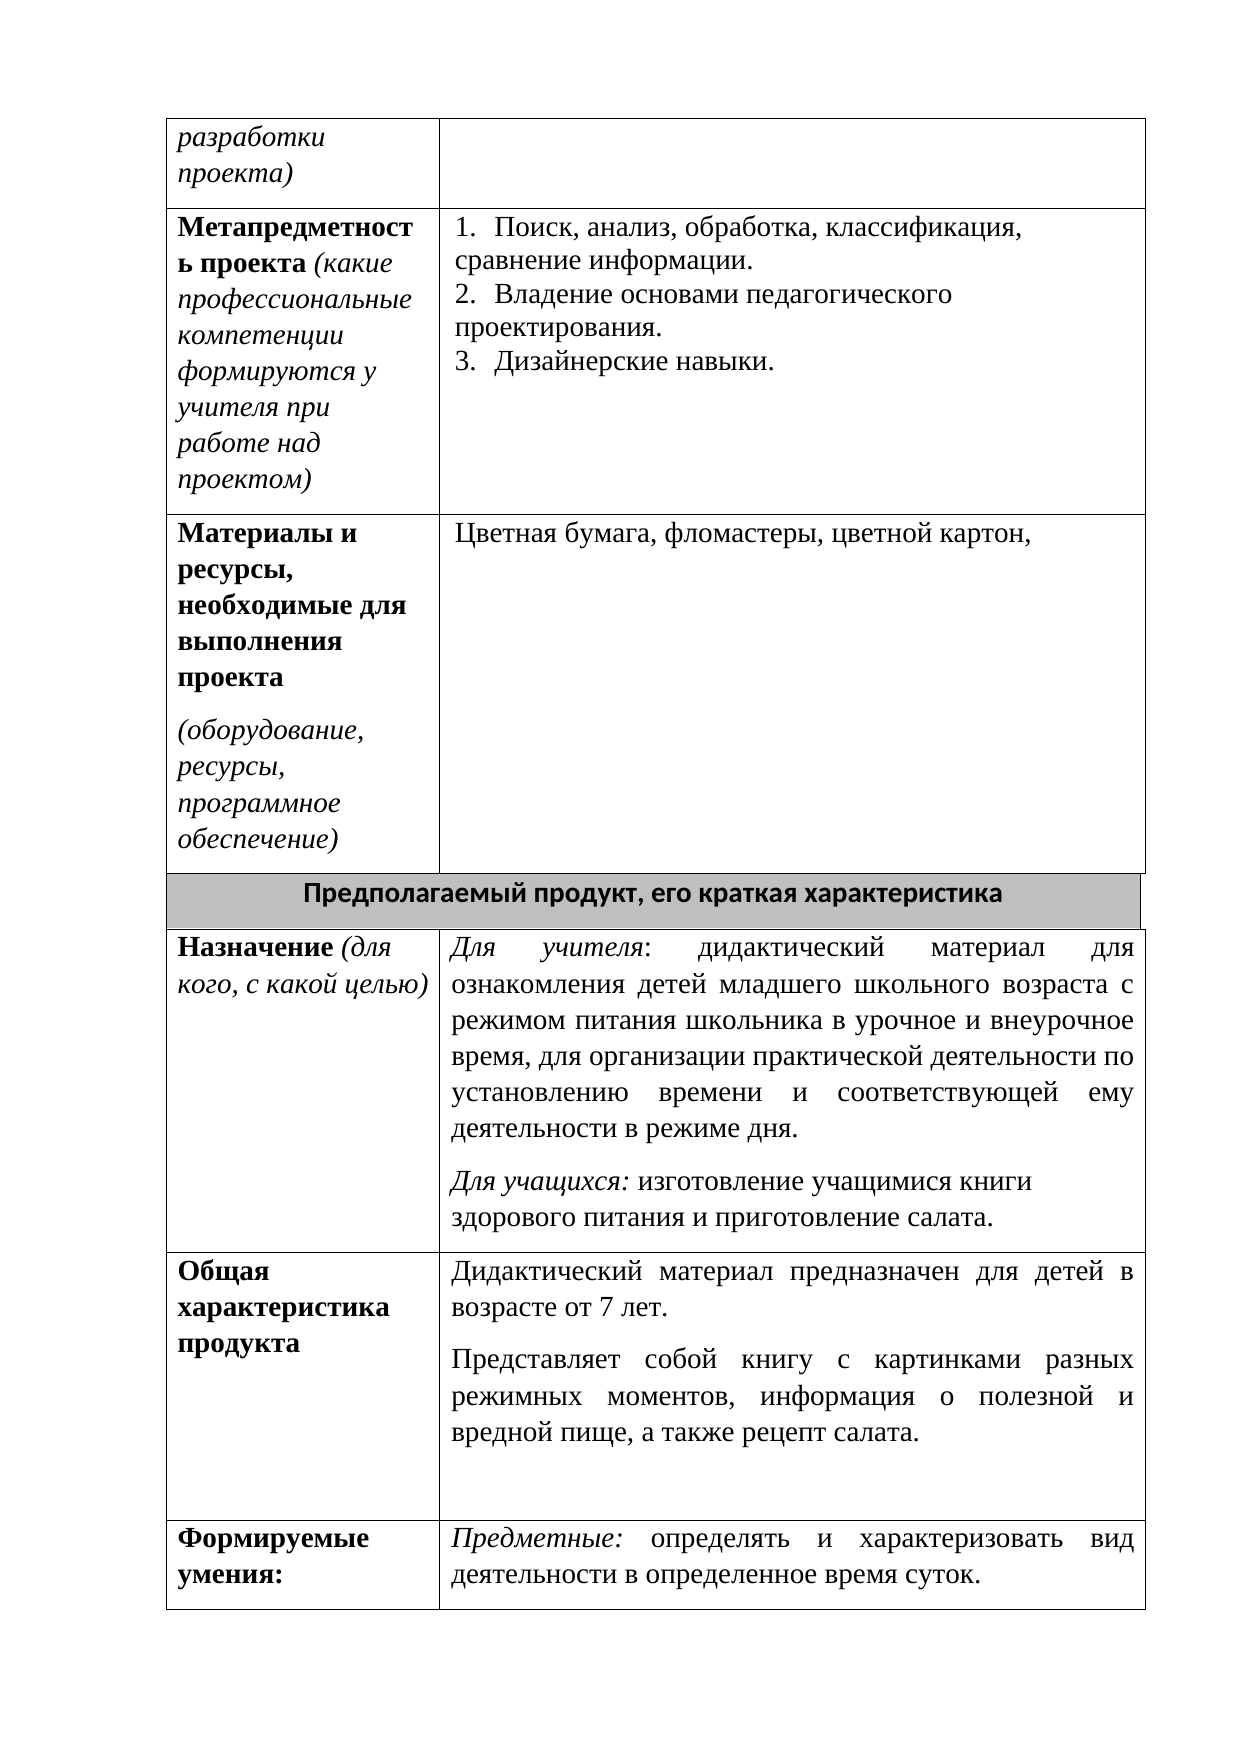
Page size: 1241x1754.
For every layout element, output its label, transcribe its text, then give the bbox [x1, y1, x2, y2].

table_cell Дидактический материал предназначен для детей в возрасте от 7 лет. Представляет собой книгу с картинками разных режимных моментов, информация о полезной и вредной пище, а также рецепт салата. [440, 1253, 1145, 1519]
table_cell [440, 119, 1145, 208]
table_cell Поиск, анализ, обработка, классификация, сравнение информации. Владение основами педагогического проектирования. Дизайнерские навыки. [440, 209, 1145, 514]
table_cell Метапредметность проекта (какие профессиональные компетенции формируются у учителя при работе над проектом) [167, 209, 439, 514]
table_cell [440, 1521, 1145, 1609]
table_cell Общая характеристика продукта [167, 1253, 439, 1519]
table_cell Предполагаемый продукт, его краткая характеристика [167, 874, 1140, 928]
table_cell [167, 119, 439, 208]
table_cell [167, 1521, 439, 1609]
table_cell Материалы и ресурсы, необходимые для выполнения проекта (оборудование, ресурсы, программное обеспечение) [167, 515, 439, 873]
table_cell Для учителя: дидактический материал для ознакомления детей младшего школьного возраста с режимом питания школьника в урочное и внеурочное время, для организации практической деятельности по установлению времени и соответствующей ему деятельности в режиме дня. Для учащихся: изготовление учащимися книги здорового питания и приготовление салата. [440, 930, 1145, 1252]
table_cell Цветная бумага, фломастеры, цветной картон, [440, 515, 1145, 873]
table_cell Назначение (для кого, с какой целью) [167, 930, 439, 1252]
